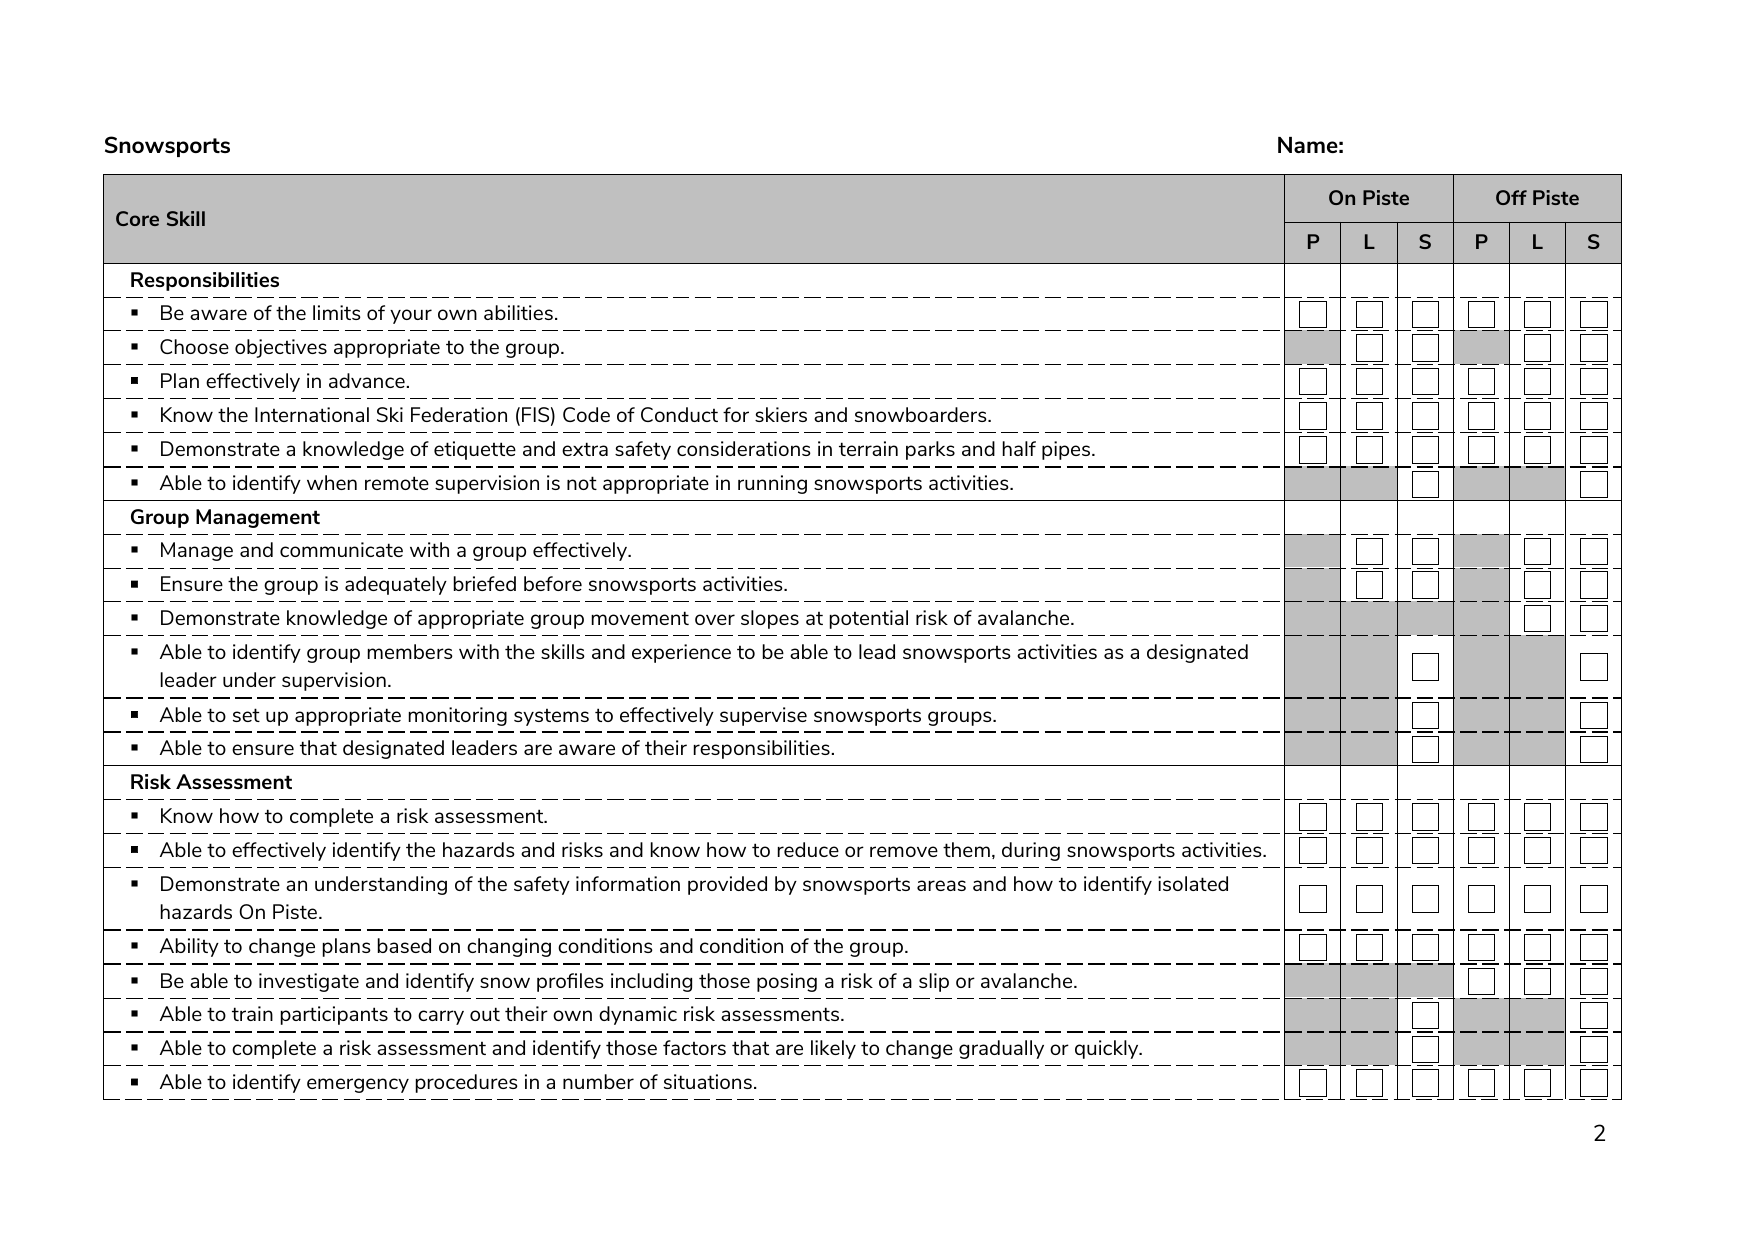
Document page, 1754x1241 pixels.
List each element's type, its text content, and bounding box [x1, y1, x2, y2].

table_cell [1566, 364, 1621, 398]
table_header On Piste [1285, 175, 1453, 222]
table_cell Able to set up appropriate monitoring systems to effectively supervise snowsports groups. [104, 697, 1284, 731]
table_cell [1510, 501, 1565, 534]
table_cell [1285, 330, 1340, 364]
table_cell [1510, 398, 1565, 432]
table_cell [1566, 264, 1621, 297]
table_cell [1398, 766, 1453, 799]
table_cell Ensure the group is adequately briefed before snowsports activities. [104, 568, 1284, 601]
table_cell [1341, 929, 1397, 963]
table_cell [1566, 998, 1621, 1031]
table_cell [1510, 466, 1565, 500]
table_cell [1510, 799, 1565, 833]
table_cell [1341, 1031, 1397, 1065]
table_cell [1566, 466, 1621, 500]
table_cell Group Management [104, 501, 1284, 534]
table_cell [1398, 731, 1453, 765]
table_cell [1454, 297, 1509, 330]
table_cell [1341, 766, 1397, 799]
table_header Core Skill [104, 175, 1284, 263]
table_cell [1454, 1065, 1509, 1099]
table_cell Know the International Ski Federation (FIS) Code of Conduct for skiers and snowboarders. [104, 398, 1284, 432]
table_cell [1285, 501, 1340, 534]
table_cell [1510, 264, 1565, 297]
table_cell [1398, 963, 1453, 997]
table_cell [1510, 697, 1565, 731]
table_cell [1566, 330, 1621, 364]
table_cell [1454, 929, 1509, 963]
table_cell [1510, 963, 1565, 997]
table_cell [1285, 1065, 1340, 1099]
table_cell [1341, 501, 1397, 534]
table_cell Able to effectively identify the hazards and risks and know how to reduce or remove them, during snowsports activities. [104, 833, 1284, 867]
table_cell [1454, 998, 1509, 1031]
table_cell [1285, 998, 1340, 1031]
table_cell [1566, 963, 1621, 997]
table_cell [1341, 264, 1397, 297]
table_cell [1454, 635, 1509, 697]
table_cell [1510, 330, 1565, 364]
table_cell [1454, 697, 1509, 731]
table_cell Able to complete a risk assessment and identify those factors that are likely to change gradually or quickly. [104, 1031, 1284, 1065]
table_cell [1398, 432, 1453, 466]
table_cell [1454, 264, 1509, 297]
table_cell Ability to change plans based on changing conditions and condition of the group. [104, 929, 1284, 963]
table_cell Know how to complete a risk assessment. [104, 799, 1284, 833]
table_cell [1454, 963, 1509, 997]
table_cell P [1454, 223, 1509, 263]
list Snowsports Name: [103, 131, 1606, 162]
table_cell [1285, 963, 1340, 997]
table_cell [1285, 635, 1340, 697]
table_cell [1566, 799, 1621, 833]
table_cell [1510, 432, 1565, 466]
table_cell [1285, 534, 1340, 567]
table_cell [1398, 1065, 1453, 1099]
table_cell [1398, 867, 1453, 929]
table_cell [1285, 799, 1340, 833]
table_cell Able to identify group members with the skills and experience to be able to lead snowsports activities as a designated leader under supervision. [104, 635, 1284, 697]
table_cell [1398, 297, 1453, 330]
table_cell [1454, 766, 1509, 799]
table_cell [1341, 998, 1397, 1031]
table_cell Able to identify when remote supervision is not appropriate in running snowsports activities. [104, 466, 1284, 500]
table_cell [1398, 330, 1453, 364]
table_cell [1398, 466, 1453, 500]
table_cell [1285, 364, 1340, 398]
table_cell [1398, 568, 1453, 601]
table_cell [1566, 568, 1621, 601]
table_cell [1398, 929, 1453, 963]
table_cell [1341, 466, 1397, 500]
table_cell [1285, 697, 1340, 731]
table_cell Demonstrate knowledge of appropriate group movement over slopes at potential risk of avalanche. [104, 601, 1284, 635]
table_cell [1398, 534, 1453, 567]
table_cell [1454, 1031, 1509, 1065]
table_cell [1510, 297, 1565, 330]
table_cell [1398, 601, 1453, 635]
table_cell Demonstrate an understanding of the safety information provided by snowsports areas and how to identify isolated hazards On Piste. [104, 867, 1284, 929]
table_cell [1285, 833, 1340, 867]
table_cell [1341, 601, 1397, 635]
table_cell [1285, 398, 1340, 432]
table_cell [1454, 867, 1509, 929]
table_cell [1454, 364, 1509, 398]
table_cell [1398, 398, 1453, 432]
table_cell [1454, 534, 1509, 567]
table_cell [1454, 466, 1509, 500]
table_cell [1510, 833, 1565, 867]
table_cell Demonstrate a knowledge of etiquette and extra safety considerations in terrain parks and half pipes. [104, 432, 1284, 466]
table_cell [1566, 534, 1621, 567]
table_cell [1566, 398, 1621, 432]
table_cell [1510, 998, 1565, 1031]
table_cell [1454, 501, 1509, 534]
table_cell Able to train participants to carry out their own dynamic risk assessments. [104, 998, 1284, 1031]
table_cell [1285, 432, 1340, 466]
table_cell [1341, 697, 1397, 731]
table_cell [1341, 432, 1397, 466]
table_cell [1341, 398, 1397, 432]
table_cell [1341, 635, 1397, 697]
table_cell [1341, 330, 1397, 364]
table_cell [1398, 697, 1453, 731]
table_cell Manage and communicate with a group effectively. [104, 534, 1284, 567]
table_cell [1341, 297, 1397, 330]
table_cell [1566, 1031, 1621, 1065]
table_cell Responsibilities [104, 264, 1284, 297]
table_cell [1454, 833, 1509, 867]
table_cell [1510, 364, 1565, 398]
table_cell [1510, 635, 1565, 697]
table_cell S [1566, 223, 1621, 263]
table_cell [1566, 731, 1621, 765]
table_cell [1398, 364, 1453, 398]
table_cell [1285, 297, 1340, 330]
table_cell Able to identify emergency procedures in a number of situations. [104, 1065, 1284, 1099]
table_cell [1341, 799, 1397, 833]
table_cell Be aware of the limits of your own abilities. [104, 297, 1284, 330]
table_cell [1510, 929, 1565, 963]
table_cell Plan effectively in advance. [104, 364, 1284, 398]
table_header Off Piste [1454, 175, 1621, 222]
table_cell [1398, 1031, 1453, 1065]
table_cell [1285, 929, 1340, 963]
table_cell L [1510, 223, 1565, 263]
table_cell [1398, 799, 1453, 833]
table_cell [1566, 432, 1621, 466]
table_cell [1398, 833, 1453, 867]
table_cell [1341, 534, 1397, 567]
table_cell [1341, 867, 1397, 929]
table_cell [1341, 731, 1397, 765]
table_cell Be able to investigate and identify snow profiles including those posing a risk of a slip or avalanche. [104, 963, 1284, 997]
table_cell [1398, 998, 1453, 1031]
table_cell [1454, 398, 1509, 432]
table_cell [1398, 635, 1453, 697]
table_cell Risk Assessment [104, 766, 1284, 799]
table_cell [1454, 601, 1509, 635]
table_cell L [1341, 223, 1397, 263]
table_cell [1285, 731, 1340, 765]
table_cell [1454, 799, 1509, 833]
table_cell [1566, 297, 1621, 330]
table_cell [1566, 929, 1621, 963]
table_cell [1510, 568, 1565, 601]
table_cell [1510, 1065, 1565, 1099]
table_cell S [1398, 223, 1453, 263]
table_cell P [1285, 223, 1340, 263]
table_cell [1566, 501, 1621, 534]
table_cell [1341, 364, 1397, 398]
table_cell [1398, 264, 1453, 297]
table_cell [1454, 432, 1509, 466]
table_cell [1510, 867, 1565, 929]
table_cell [1285, 601, 1340, 635]
table_cell [1510, 601, 1565, 635]
table_cell [1454, 731, 1509, 765]
table_cell [1341, 568, 1397, 601]
table_cell [1285, 1031, 1340, 1065]
table_cell [1285, 867, 1340, 929]
table_cell [1285, 568, 1340, 601]
table_cell [1510, 1031, 1565, 1065]
table_cell [1510, 766, 1565, 799]
table_cell [1454, 330, 1509, 364]
table_cell [1398, 501, 1453, 534]
table_cell [1566, 1065, 1621, 1099]
table_cell [1566, 867, 1621, 929]
table_cell Able to ensure that designated leaders are aware of their responsibilities. [104, 731, 1284, 765]
table_cell [1341, 963, 1397, 997]
table_cell [1341, 833, 1397, 867]
table_cell [1566, 697, 1621, 731]
table_cell Choose objectives appropriate to the group. [104, 330, 1284, 364]
table_cell [1454, 568, 1509, 601]
table_cell [1285, 264, 1340, 297]
table_cell [1510, 534, 1565, 567]
table_cell [1285, 466, 1340, 500]
table_cell [1285, 766, 1340, 799]
table_cell [1341, 1065, 1397, 1099]
table_cell [1566, 601, 1621, 635]
table_cell [1566, 833, 1621, 867]
table_cell [1566, 766, 1621, 799]
table_cell [1566, 635, 1621, 697]
table_cell [1510, 731, 1565, 765]
